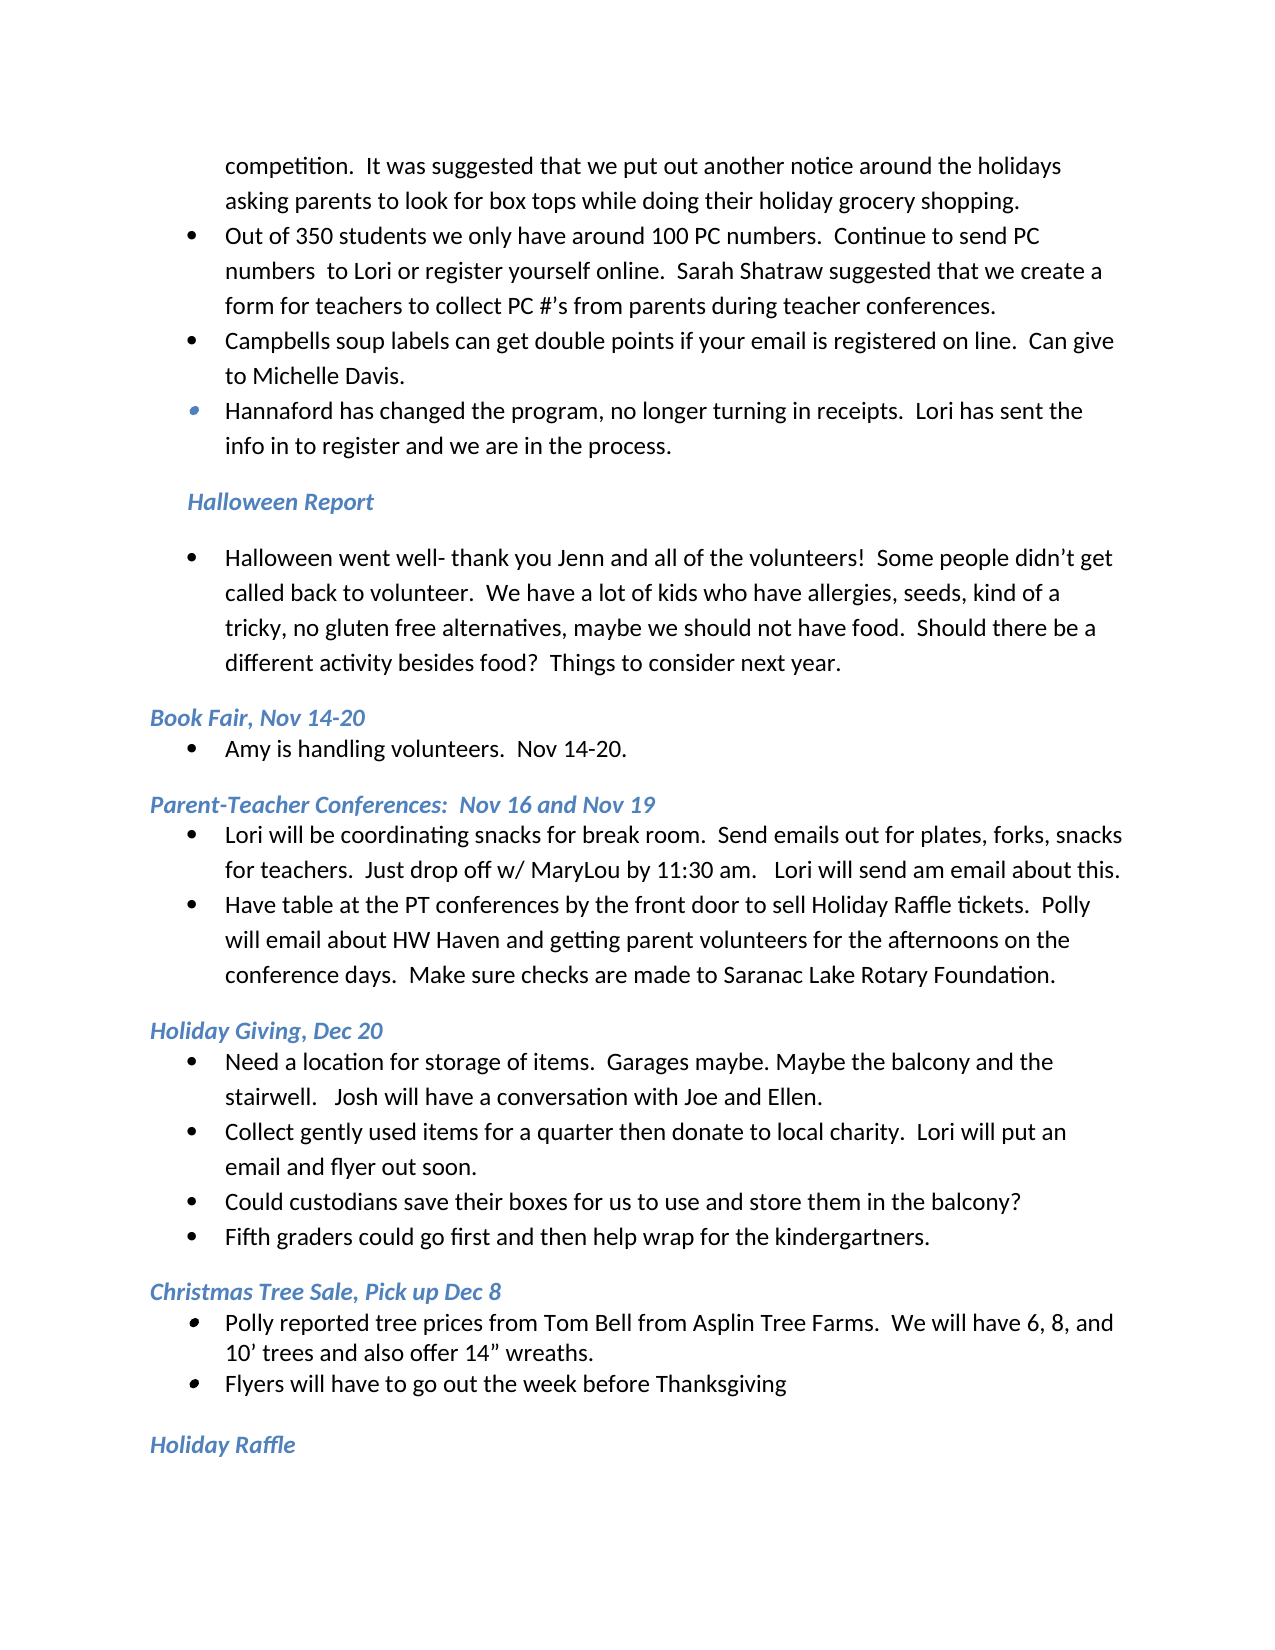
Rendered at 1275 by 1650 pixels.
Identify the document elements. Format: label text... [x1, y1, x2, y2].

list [187, 150, 1125, 216]
list Fifth graders could go first and then help wrap for the kindergartners. [187, 1221, 1125, 1251]
list Lori will be coordinating snacks for break room. Send emails out for plates, forks, snacks for teachers. Just drop off w/ MaryLou by 11:30 am. Lori will send am email about this. [187, 819, 1125, 885]
list Have table at the PT conferences by the front door to sell Holiday Raffle tickets. Polly will email about HW Haven and getting parent volunteers for the afternoons on the conference days. Make sure checks are made to Saranac Lake Rotary Foundation. [187, 889, 1125, 990]
list Hannaford has changed the program, no longer turning in receipts. Lori has sent the info in to register and we are in the process. [187, 395, 1125, 461]
list Amy is handling volunteers. Nov 14-20. [187, 733, 1125, 763]
list Flyers will have to go out the week before Thanksgiving [187, 1368, 1125, 1399]
text Book Fair, Nov 14-20 [150, 702, 1125, 733]
list Campbells soup labels can get double points if your email is registered on line. Can give to Michelle Davis. [187, 325, 1125, 391]
list Collect gently used items for a quarter then donate to local charity. Lori will put an email and flyer out soon. [187, 1116, 1125, 1181]
text Halloween Report [187, 486, 1125, 516]
text Holiday Giving, Dec 20 [150, 1015, 1125, 1046]
list Could custodians save their boxes for us to use and store them in the balcony? [187, 1186, 1125, 1216]
text Holiday Raffle [150, 1429, 1125, 1460]
text Christmas Tree Sale, Pick up Dec 8 [150, 1277, 1125, 1307]
list Out of 350 students we only have around 100 PC numbers. Continue to send PC numbers to Lori or register yourself online. Sarah Shatraw suggested that we create a form for teachers to collect PC #’s from parents during teacher conferences. [187, 220, 1125, 321]
list Halloween went well- thank you Jenn and all of the volunteers! Some people didn’t get called back to volunteer. We have a lot of kids who have allergies, seeds, kind of a tricky, no gluten free alternatives, maybe we should not have food. Should there be a different activity besides food? Things to consider next year. [187, 542, 1125, 677]
list Need a location for storage of items. Garages maybe. Maybe the balcony and the stairwell. Josh will have a conversation with Joe and Ellen. [187, 1046, 1125, 1111]
text Parent-Teacher Conferences: Nov 16 and Nov 19 [150, 789, 1125, 819]
list Polly reported tree prices from Tom Bell from Asplin Tree Farms. We will have 6, 8, and 10’ trees and also offer 14” wreaths. [187, 1307, 1125, 1368]
